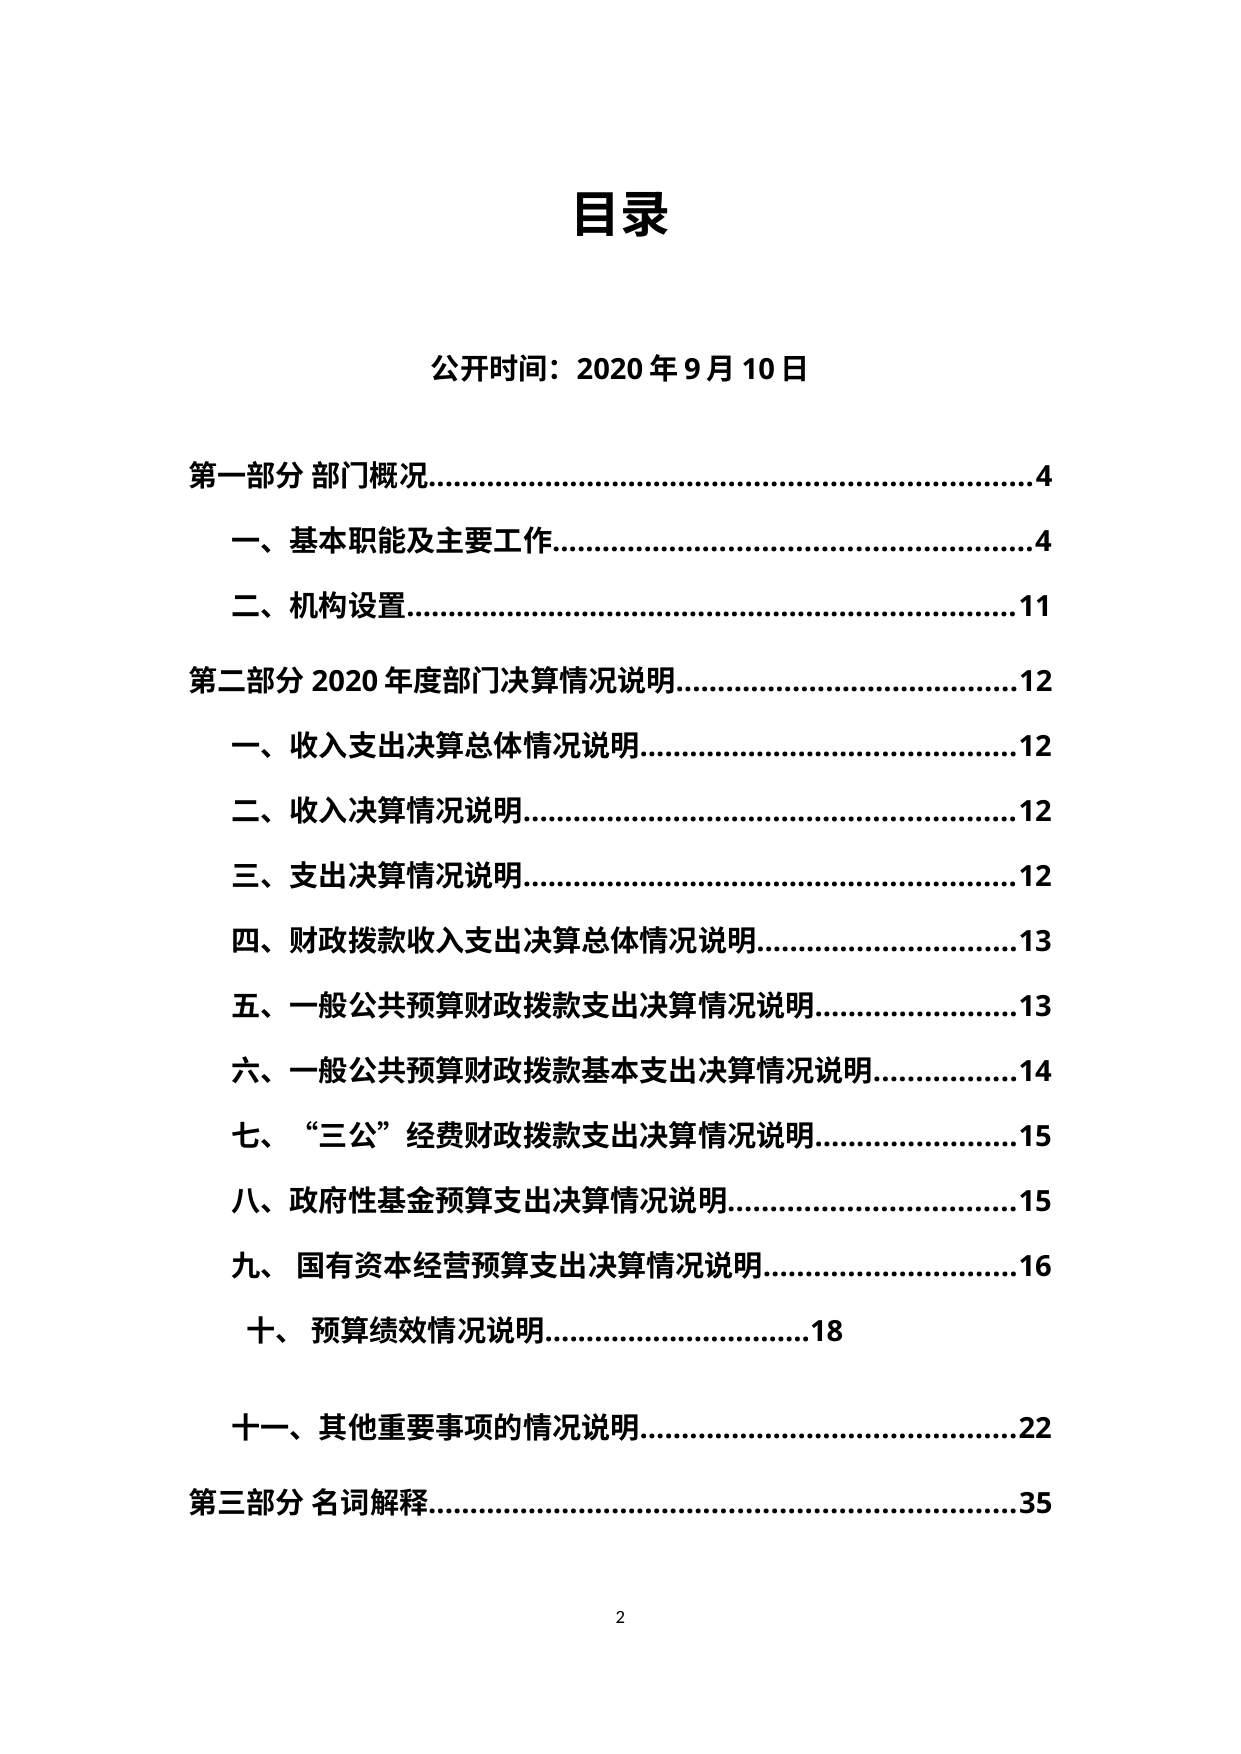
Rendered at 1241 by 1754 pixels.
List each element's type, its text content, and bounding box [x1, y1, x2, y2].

text 目录 [187, 162, 1053, 259]
